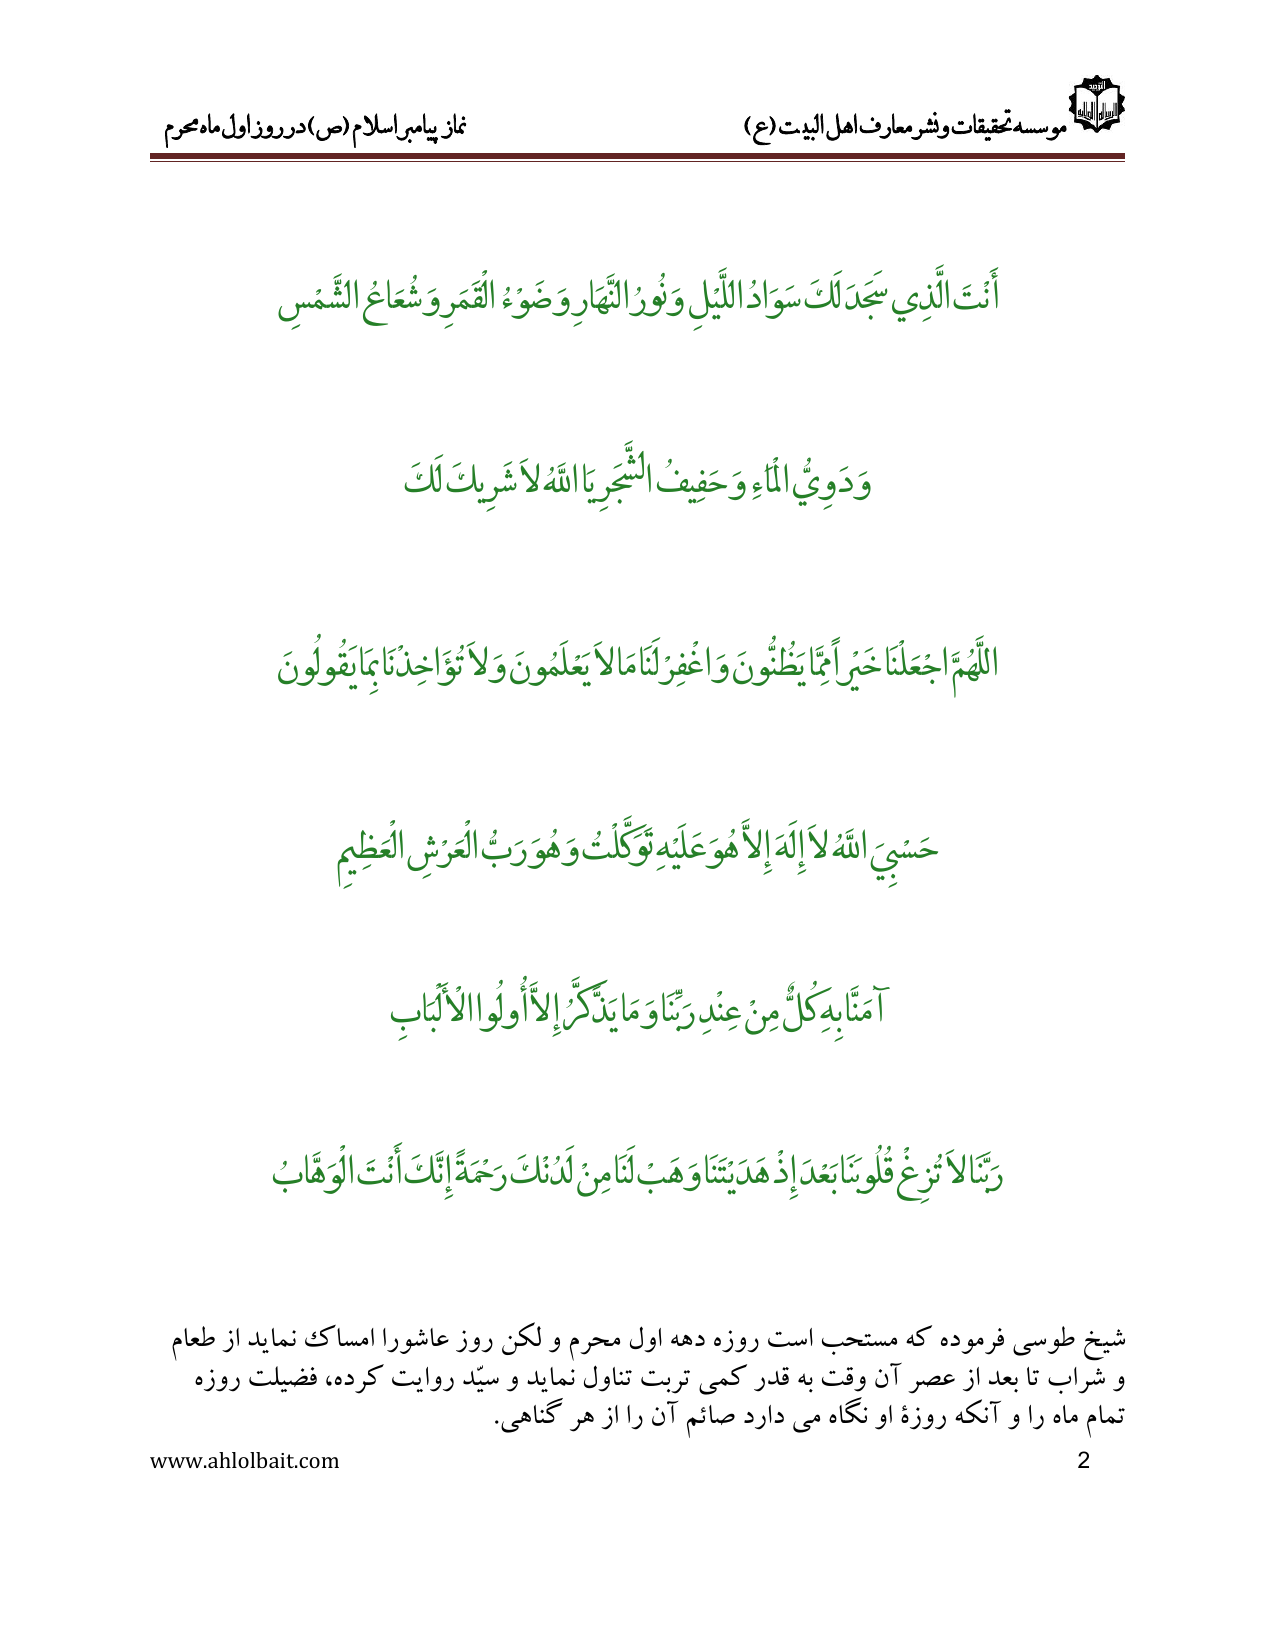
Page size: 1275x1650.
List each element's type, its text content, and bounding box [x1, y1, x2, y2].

text شيخ طوسى فرموده كه مستحب است روزه دهه اول محرم و لكن روز عاشورا امساك نمايد از طعام و شراب تا بعد از عصر آن وقت به قدر كمى تربت تناول نمايد و سیّد روایت کرده، فضیلت روزه تمام ماه را و آنکه روزۀ او نگاه می دارد صائم آن را از هر گناهی. [150, 1327, 1125, 1437]
text وَ دَوِيُّ الْمَاءِ وَ حَفِيفُ الشَّجَرِ يَا اللَّهُ لاَ شَرِيكَ لَكَ‏ [150, 371, 1125, 522]
text حَسْبِيَ اللَّهُ لاَ إِلَهَ إِلاَّ هُوَ عَلَيْهِ تَوَكَّلْتُ وَ هُوَ رَبُّ الْعَرْشِ الْعَظِيمِ‏ [150, 737, 1125, 889]
text اللَّهُمَّ اجْعَلْنَا خَيْراً مِمَّا يَظُنُّونَ وَ اغْفِرْ لَنَا مَا لاَ يَعْلَمُونَ وَ لاَ تُؤَاخِذْنَا بِمَا يَقُولُونَ‏ [150, 635, 1125, 706]
picture [1068, 75, 1125, 133]
text آمَنَّا بِهِ كُلٌّ مِنْ عِنْدِ رَبِّنَا وَ مَا يَذَّكَّرُ إِلاَّ أُولُوا الْأَلْبَابِ‏ [150, 900, 1125, 1052]
text أَنْتَ الَّذِي سَجَدَ لَكَ سَوَادُ اللَّيْلِ وَ نُورُ النَّهَارِ وَ ضَوْءُ الْقَمَرِ وَ شُعَاعُ الشَّمْسِ‏ [150, 187, 1125, 339]
text رَبَّنَا لاَ تُزِغْ قُلُوبَنَا بَعْدَ إِذْ هَدَيْتَنَا وَ هَبْ لَنَا مِنْ لَدُنْكَ رَحْمَةً إِنَّكَ أَنْتَ الْوَهَّابُ‏ [150, 1062, 1125, 1214]
